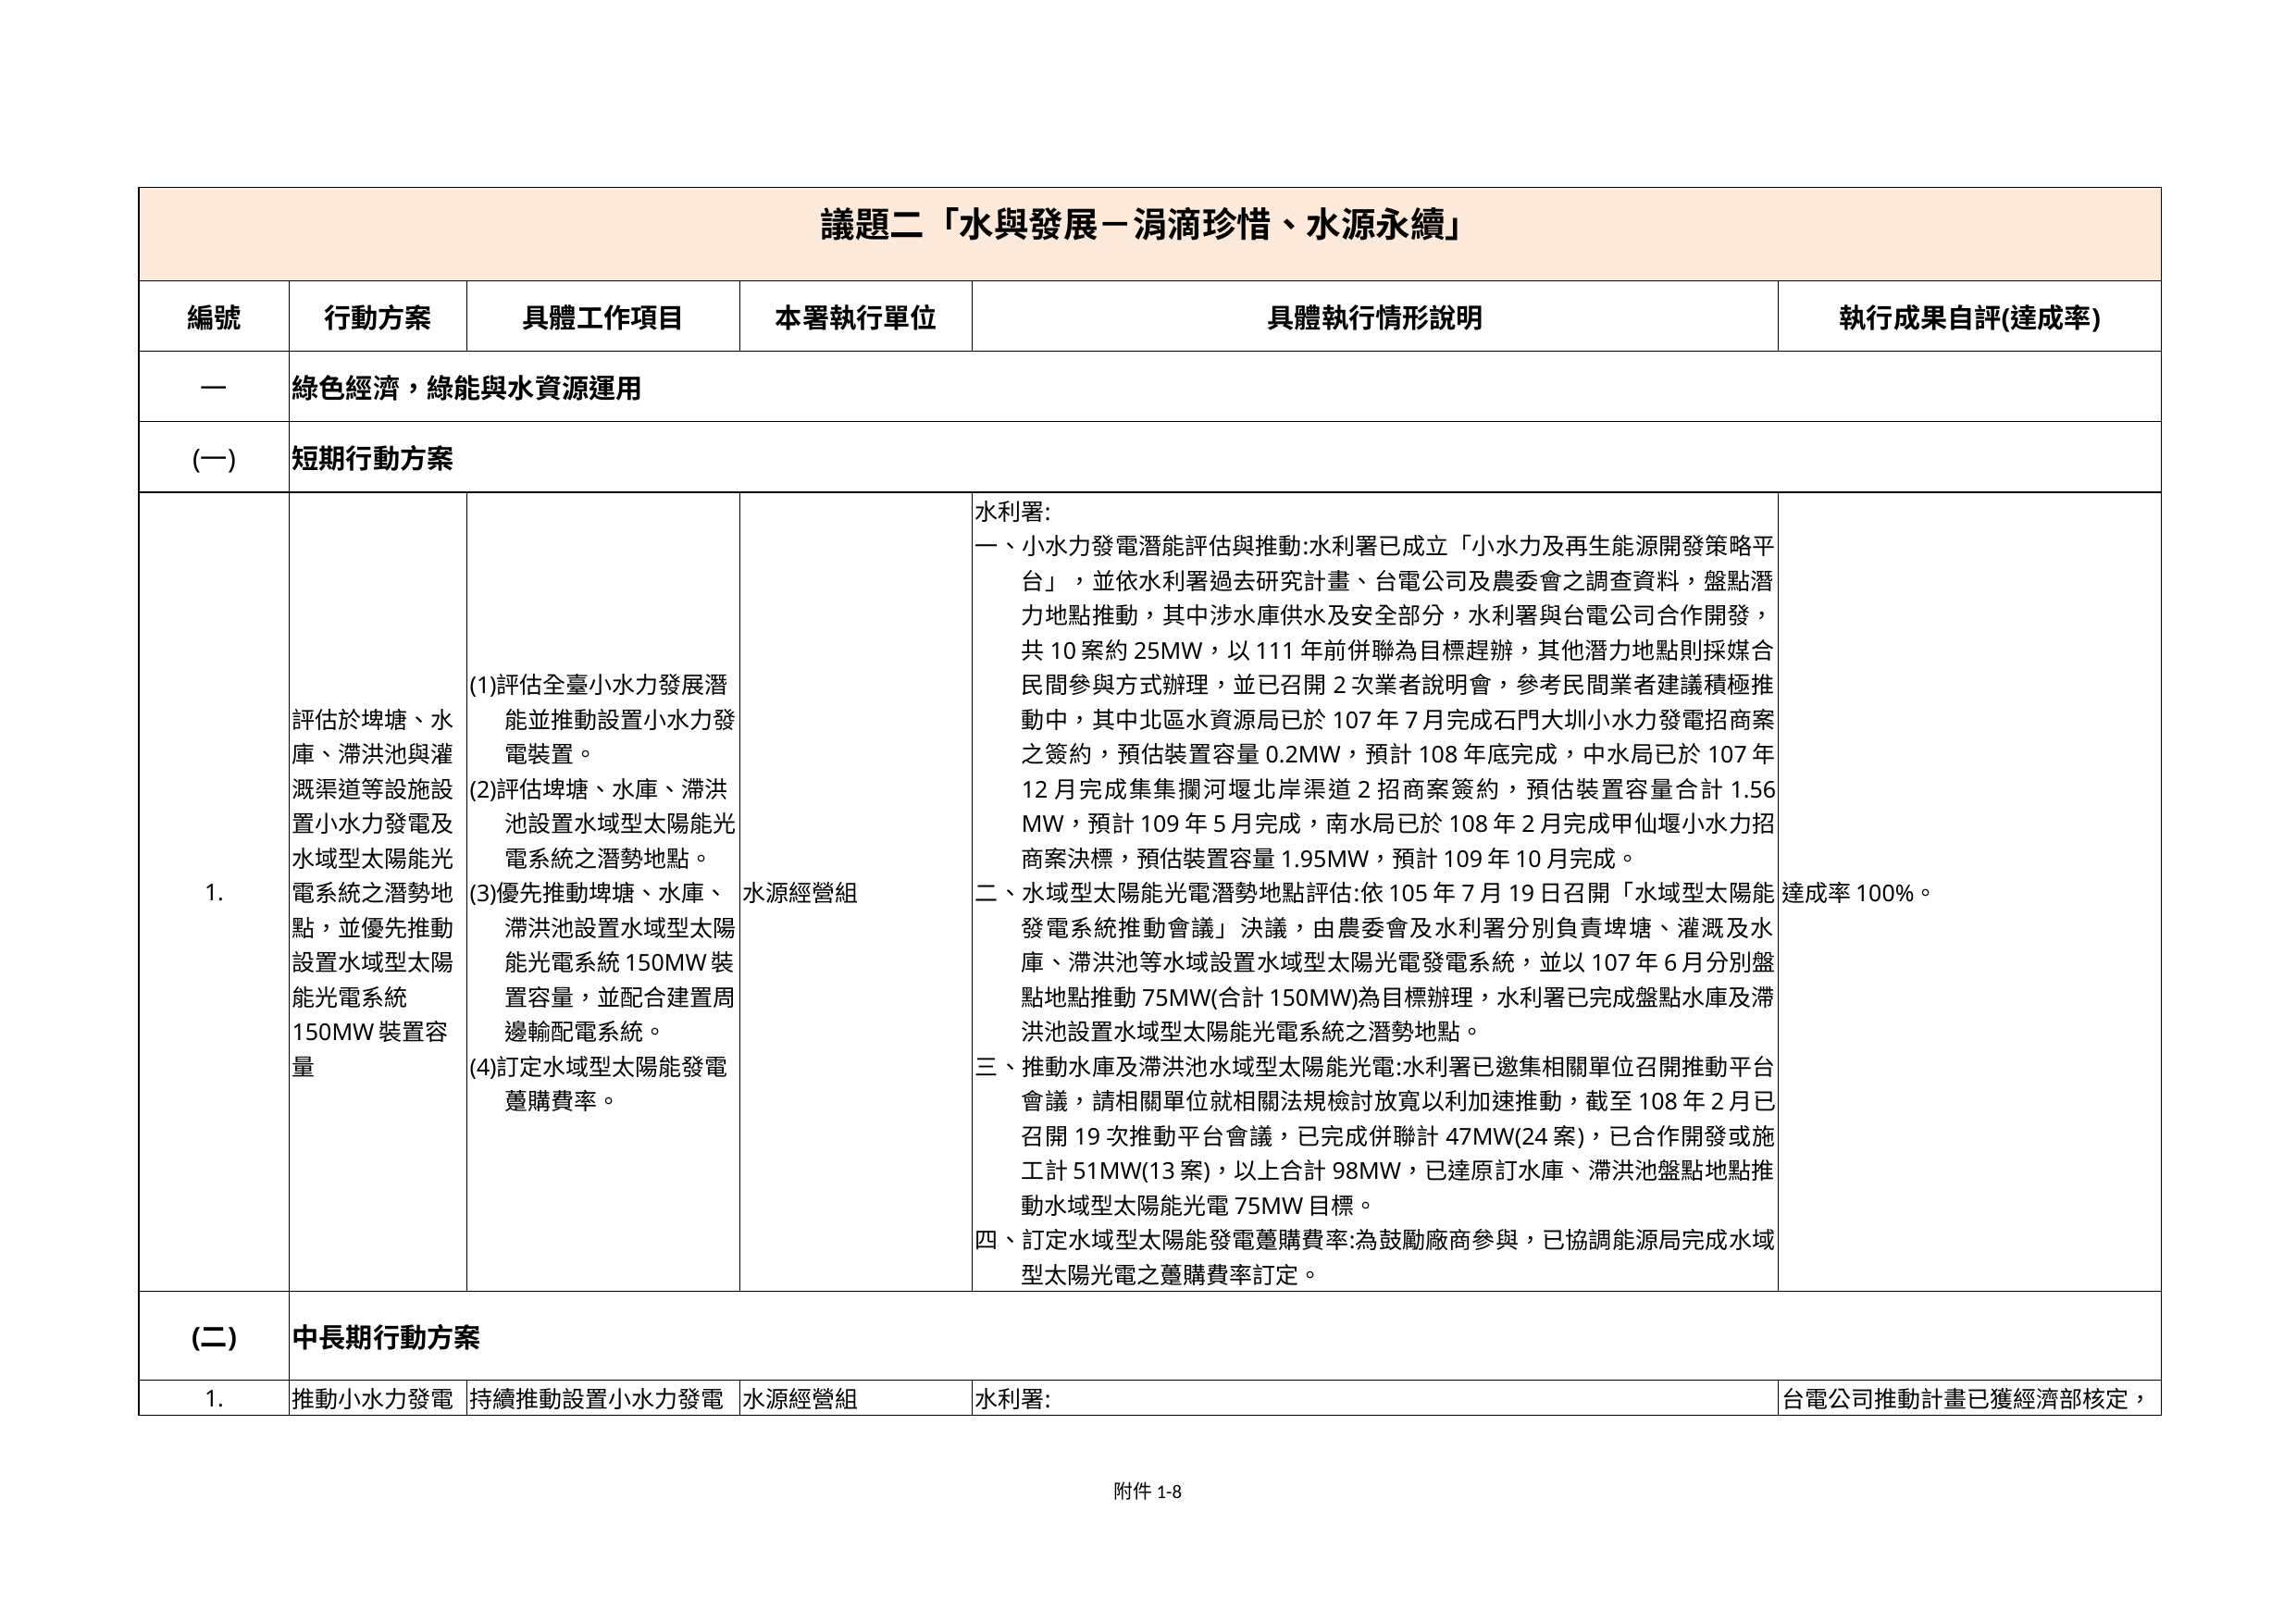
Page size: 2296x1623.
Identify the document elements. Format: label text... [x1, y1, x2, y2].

table_cell 行動方案 [290, 281, 466, 351]
table_cell 達成率100%。 [1779, 493, 2161, 1291]
table_cell 具體工作項目 [467, 281, 739, 351]
table_cell 本署執行單位 [740, 281, 972, 351]
table_cell 推動小水力發電 [290, 1381, 466, 1415]
table_cell 執行成果自評(達成率) [1779, 281, 2161, 351]
table_cell 編號 [140, 281, 289, 351]
table_cell 一 [140, 352, 289, 421]
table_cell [973, 1381, 1778, 1415]
table_cell 1. [140, 1381, 289, 1415]
table_cell 短期行動方案 [290, 422, 2161, 491]
table_cell 綠色經濟，綠能與水資源運用 [290, 352, 2161, 421]
table_cell (1)評估全臺小水力發展潛能並推動設置小水力發電裝置。 (2)評估埤塘、水庫、滯洪池設置水域型太陽能光電系統之潛勢地點。 (3)優先推動埤塘、水庫、滯洪池設置水域型太陽能光電系統150MW裝置容量，並配合建置周邊輸配電系統。 (4)訂定水域型太陽能發電躉購費率。 [467, 493, 739, 1291]
table_cell 1. [140, 493, 289, 1291]
table_cell 持續推動設置小水力發電裝置。 [467, 1381, 739, 1415]
table_cell 具體執行情形說明 [973, 281, 1778, 351]
table_cell 水源經營組 [740, 1381, 972, 1415]
table_cell 評估於埤塘、水庫、滯洪池與灌溉渠道等設施設置小水力發電及水域型太陽能光電系統之潛勢地點，並優先推動設置水域型太陽能光電系統W裝置容量 [290, 493, 466, 1291]
table_header 議題二「水與發展－涓滴珍惜、水源永續」 [140, 188, 2161, 280]
table_cell 水源經營組 [740, 493, 972, 1291]
table_cell 水利署: 一、小水力發電潛能評估與推動:水利署已成立「小水力及再生能源開發策略平台」，並依水利署過去研究計畫、台電公司及農委會之調查資料，盤點潛力地點推動，其中涉水庫供水及安全部分，水利署與台電公司合作開發，共10案約25MW，以111年前併聯為目標趕辦，其他潛力地點則採媒合民間參與方式辦理，並已召開2次業者說明會，參考民間業者建議積極推動中，其中北區水資源局已於107年7月完成石門大圳小水力發電招商案之簽約，預估裝置容量0.2MW，預計108年底完成，中水局已於107年12月完成集集攔河堰北岸渠道2招商案簽約，預估裝置容量合計1.56 MW，預計109年5月完成，南水局已於108年2月完成甲仙堰小水力招商案決標，預估裝置容量1.95MW，預計109年10月完成。 二、水域型太陽能光電潛勢地點評估:依105年7月19日召開「水域型太陽能發電系統推動會議」決議，由農委會及水利署分別負責埤塘、灌溉及水庫、滯洪池等水域設置水域型太陽光電發電系統，並以107年6月分別盤點地點推動75MW(合計150MW)為目標辦理，水利署已完成盤點水庫及滯洪池設置水域型太陽能光電系統之潛勢地點。 三、推動水庫及滯洪池水域型太陽能光電:水利署已邀集相關單位召開推動平台會議，請相關單位就相關法規檢討放寬以利加速推動，截至108年2月已召開19次推動平台會議，已完成併聯計47MW(24案)，已合作開發或施工計51MW(13案)，以上合計98MW，已達原訂水庫、滯洪池盤點地點推動水域型太陽能光電75MW目標。 四、訂定水域型太陽能發電躉購費率:為鼓勵廠商參與，已協調能源局完成水域型太陽光電之躉購費率訂定。 [973, 493, 1778, 1291]
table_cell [1779, 1381, 2161, 1415]
table_cell 中長期行動方案 [290, 1292, 2161, 1380]
table_cell (一) [140, 422, 289, 491]
table_cell (二) [140, 1292, 289, 1380]
